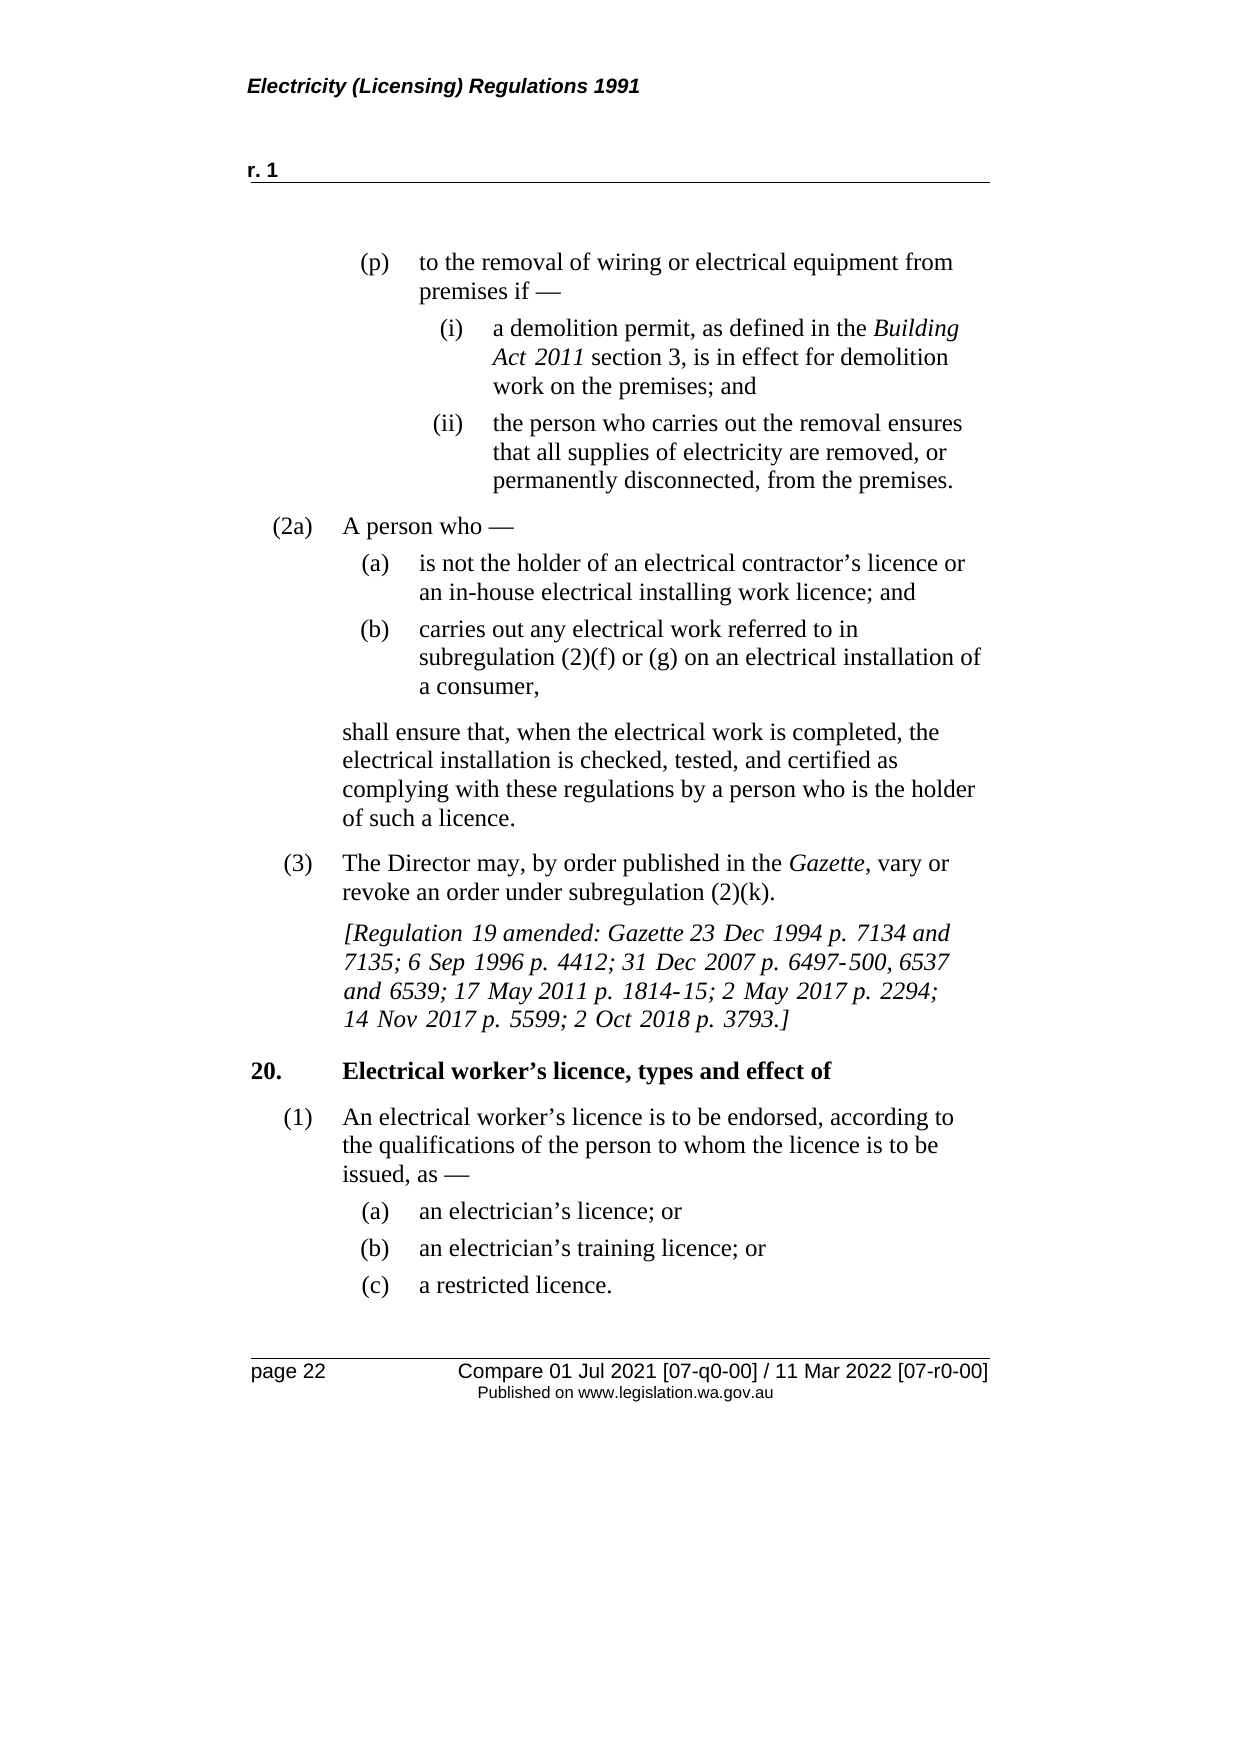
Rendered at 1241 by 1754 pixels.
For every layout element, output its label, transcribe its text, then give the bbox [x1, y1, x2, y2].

text (p) to the removal of wiring or electrical equipment from premises if — [251, 247, 990, 305]
text (a) is not the holder of an electrical contractor’s licence or an in-house electrical installing work licence; and [251, 548, 990, 605]
subtitle 20. Electrical worker’s licence, types and effect of [251, 1056, 990, 1085]
text (i) a demolition permit, as defined in the Building Act 2011 section 3, is in effect for demolition work on the premises; and [251, 313, 990, 399]
text (b) an electrician’s training licence; or [251, 1233, 990, 1262]
text (3) The Director may, by order published in the Gazette, vary or revoke an order under subregulation (2)(k). [251, 848, 990, 906]
text (c) a restricted licence. [251, 1270, 990, 1299]
text (2a) A person who — [251, 511, 990, 539]
text shall ensure that, when the electrical work is completed, the electrical installation is checked, tested, and certified as complying with these regulations by a person who is the holder of such a licence. [251, 717, 990, 832]
text (ii) the person who carries out the removal ensures that all supplies of electricity are removed, or permanently disconnected, from the premises. [251, 408, 990, 494]
text (a) an electrician’s licence; or [251, 1196, 990, 1225]
text (b) carries out any electrical work referred to in subregulation (2)(f) or (g) on an electrical installation of a consumer, [251, 614, 990, 700]
text (1) An electrical worker’s licence is to be endorsed, according to the qualifications of the person to whom the licence is to be issued, as — [251, 1102, 990, 1188]
text [Regulation 19 amended: Gazette 23 Dec 1994 p. 7134 and 7135; 6 Sep 1996 p. 4412; 31 Dec 2007 p. 6497-500, 6537 and 6539; 17 May 2011 p. 1814-15; 2 May 2017 p. 2294; 14 Nov 2017 p. 5599; 2 Oct 2018 p. 3793.] [251, 918, 990, 1033]
